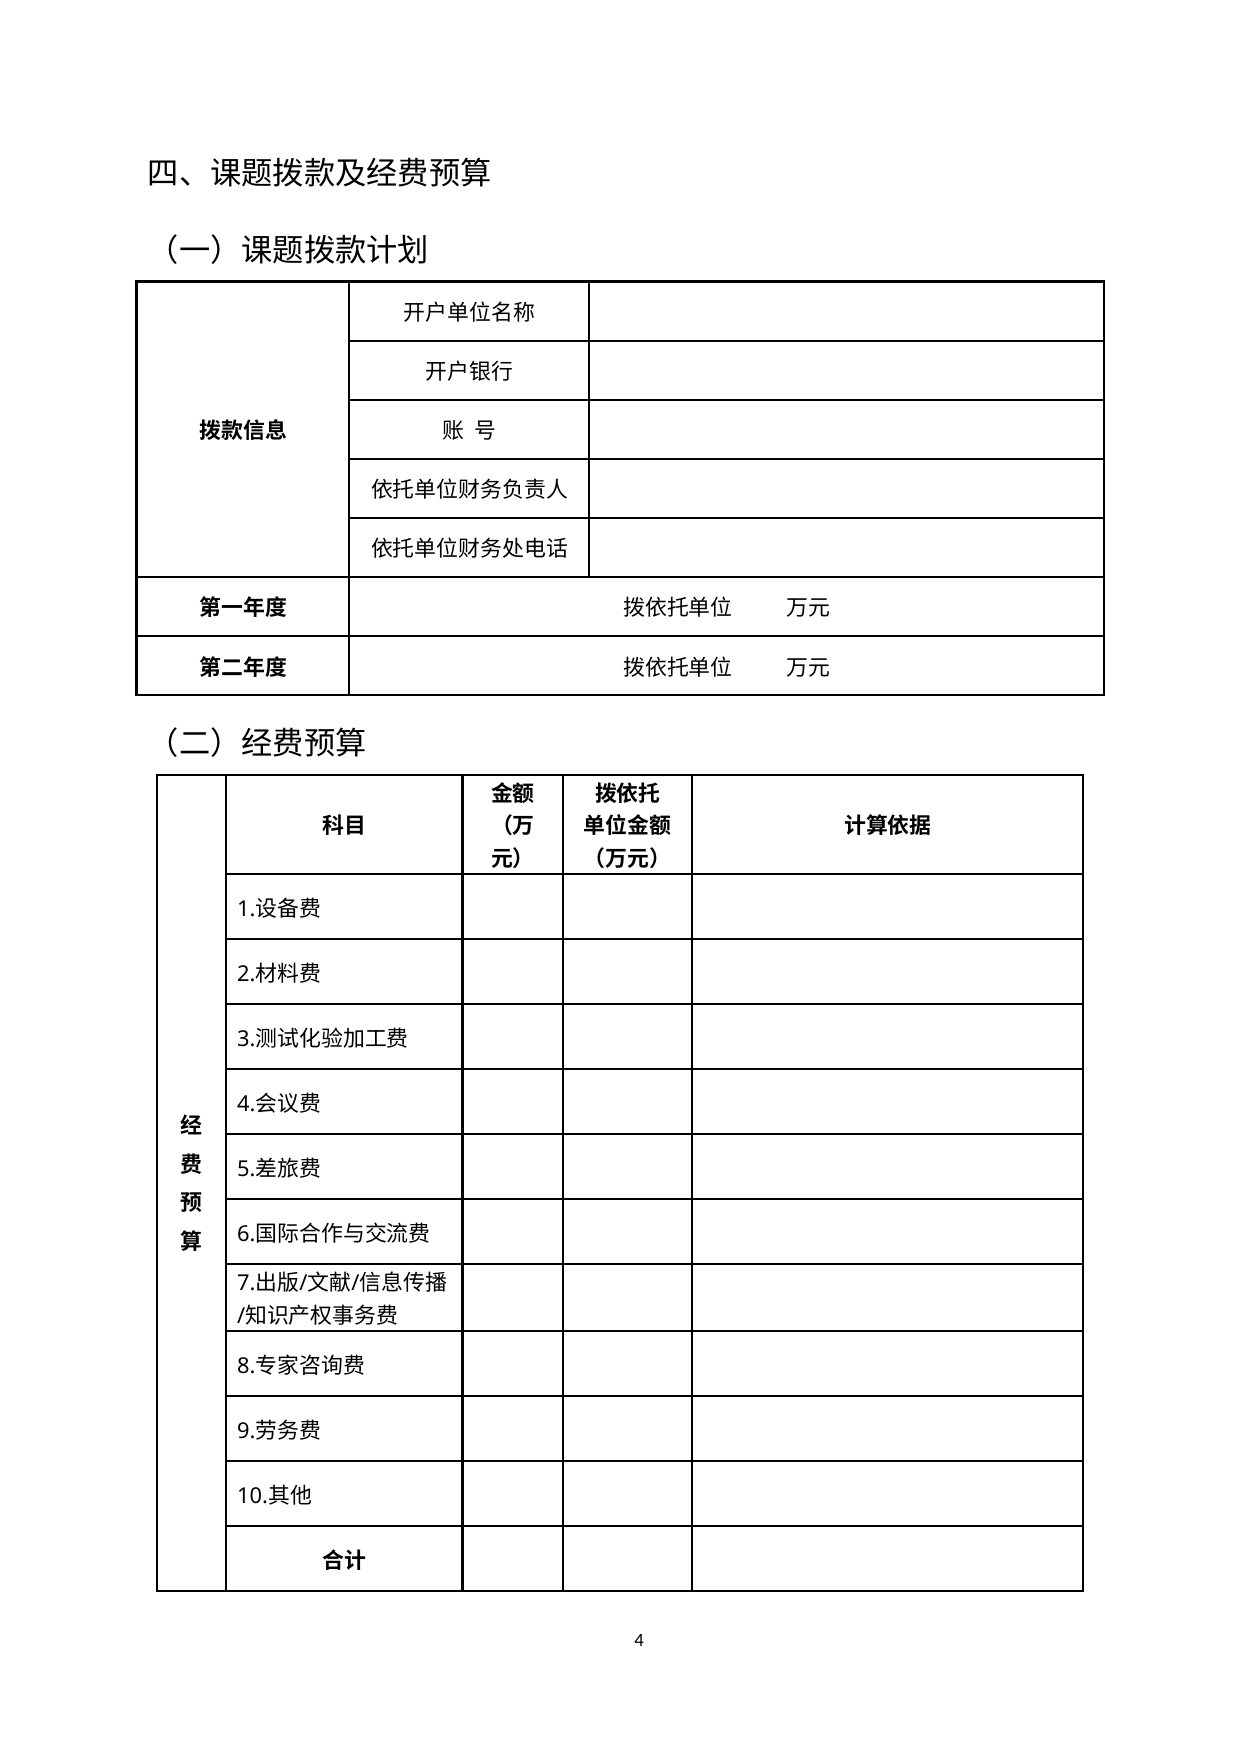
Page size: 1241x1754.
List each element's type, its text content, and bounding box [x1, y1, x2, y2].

table_cell [564, 1135, 691, 1198]
table_cell 10.其他 [227, 1462, 461, 1525]
table_cell [693, 1527, 1082, 1590]
table_cell 5.差旅费 [227, 1135, 461, 1198]
table_cell [693, 1005, 1082, 1068]
table_cell 4.会议费 [227, 1070, 461, 1133]
table_cell [693, 940, 1082, 1003]
table_cell [464, 1265, 562, 1330]
table_cell [464, 1332, 562, 1395]
table_header [590, 283, 1103, 339]
table_cell [464, 875, 562, 938]
table_cell 2.材料费 [227, 940, 461, 1003]
table_cell [590, 460, 1103, 517]
table_header 拨依托 单位金额 （万元） [564, 776, 691, 873]
table_cell [693, 1462, 1082, 1525]
table_cell 依托单位财务处电话 [350, 519, 588, 576]
table_cell 第二年度 [138, 637, 348, 694]
table_cell 依托单位财务负责人 [350, 460, 588, 517]
table_cell [564, 1265, 691, 1330]
text （二）经费预算 [148, 708, 1092, 773]
text 四、课题拨款及经费预算 [148, 138, 1092, 203]
table_cell 8.专家咨询费 [227, 1332, 461, 1395]
table_cell [464, 940, 562, 1003]
table_cell [464, 1462, 562, 1525]
table_cell 9.劳务费 [227, 1397, 461, 1460]
table_cell [564, 1200, 691, 1263]
table_cell 6.国际合作与交流费 [227, 1200, 461, 1263]
table_cell 开户银行 [350, 342, 588, 398]
table_cell [590, 401, 1103, 458]
table_cell [564, 1397, 691, 1460]
table_header 计算依据 [693, 776, 1082, 873]
text （一）课题拨款计划 [148, 215, 1092, 280]
table_header 拨款信息 [138, 283, 348, 576]
table_cell [564, 1005, 691, 1068]
table_cell [693, 1397, 1082, 1460]
table_header 科目 [227, 776, 461, 873]
table_cell 合计 [227, 1527, 461, 1590]
table_cell [564, 1527, 691, 1590]
table_cell 第一年度 [138, 578, 348, 635]
table_cell 1.设备费 [227, 875, 461, 938]
table_cell [693, 1070, 1082, 1133]
table_cell [464, 1527, 562, 1590]
table_cell [464, 1200, 562, 1263]
table_header 经费预算 [158, 776, 225, 1590]
table_cell [590, 342, 1103, 398]
table_cell 7.出版/文献/信息传播/知识产权事务费 [227, 1265, 461, 1330]
table_cell [564, 875, 691, 938]
table_cell [693, 875, 1082, 938]
table_header 金额 （万元） [464, 776, 562, 873]
table_cell [564, 1332, 691, 1395]
table_cell [564, 940, 691, 1003]
table_cell [464, 1005, 562, 1068]
table_cell 3.测试化验加工费 [227, 1005, 461, 1068]
table_cell 账 号 [350, 401, 588, 458]
table_cell [693, 1332, 1082, 1395]
table_cell [464, 1070, 562, 1133]
table_cell [590, 519, 1103, 576]
table_cell [464, 1135, 562, 1198]
table_cell [564, 1070, 691, 1133]
table_header 开户单位名称 [350, 283, 588, 339]
table_cell [564, 1462, 691, 1525]
table_cell 拨依托单位 万元 [350, 578, 1103, 635]
table_cell [693, 1135, 1082, 1198]
table_cell [464, 1397, 562, 1460]
table_cell [693, 1265, 1082, 1330]
table_cell 拨依托单位 万元 [350, 637, 1103, 694]
table_cell [693, 1200, 1082, 1263]
